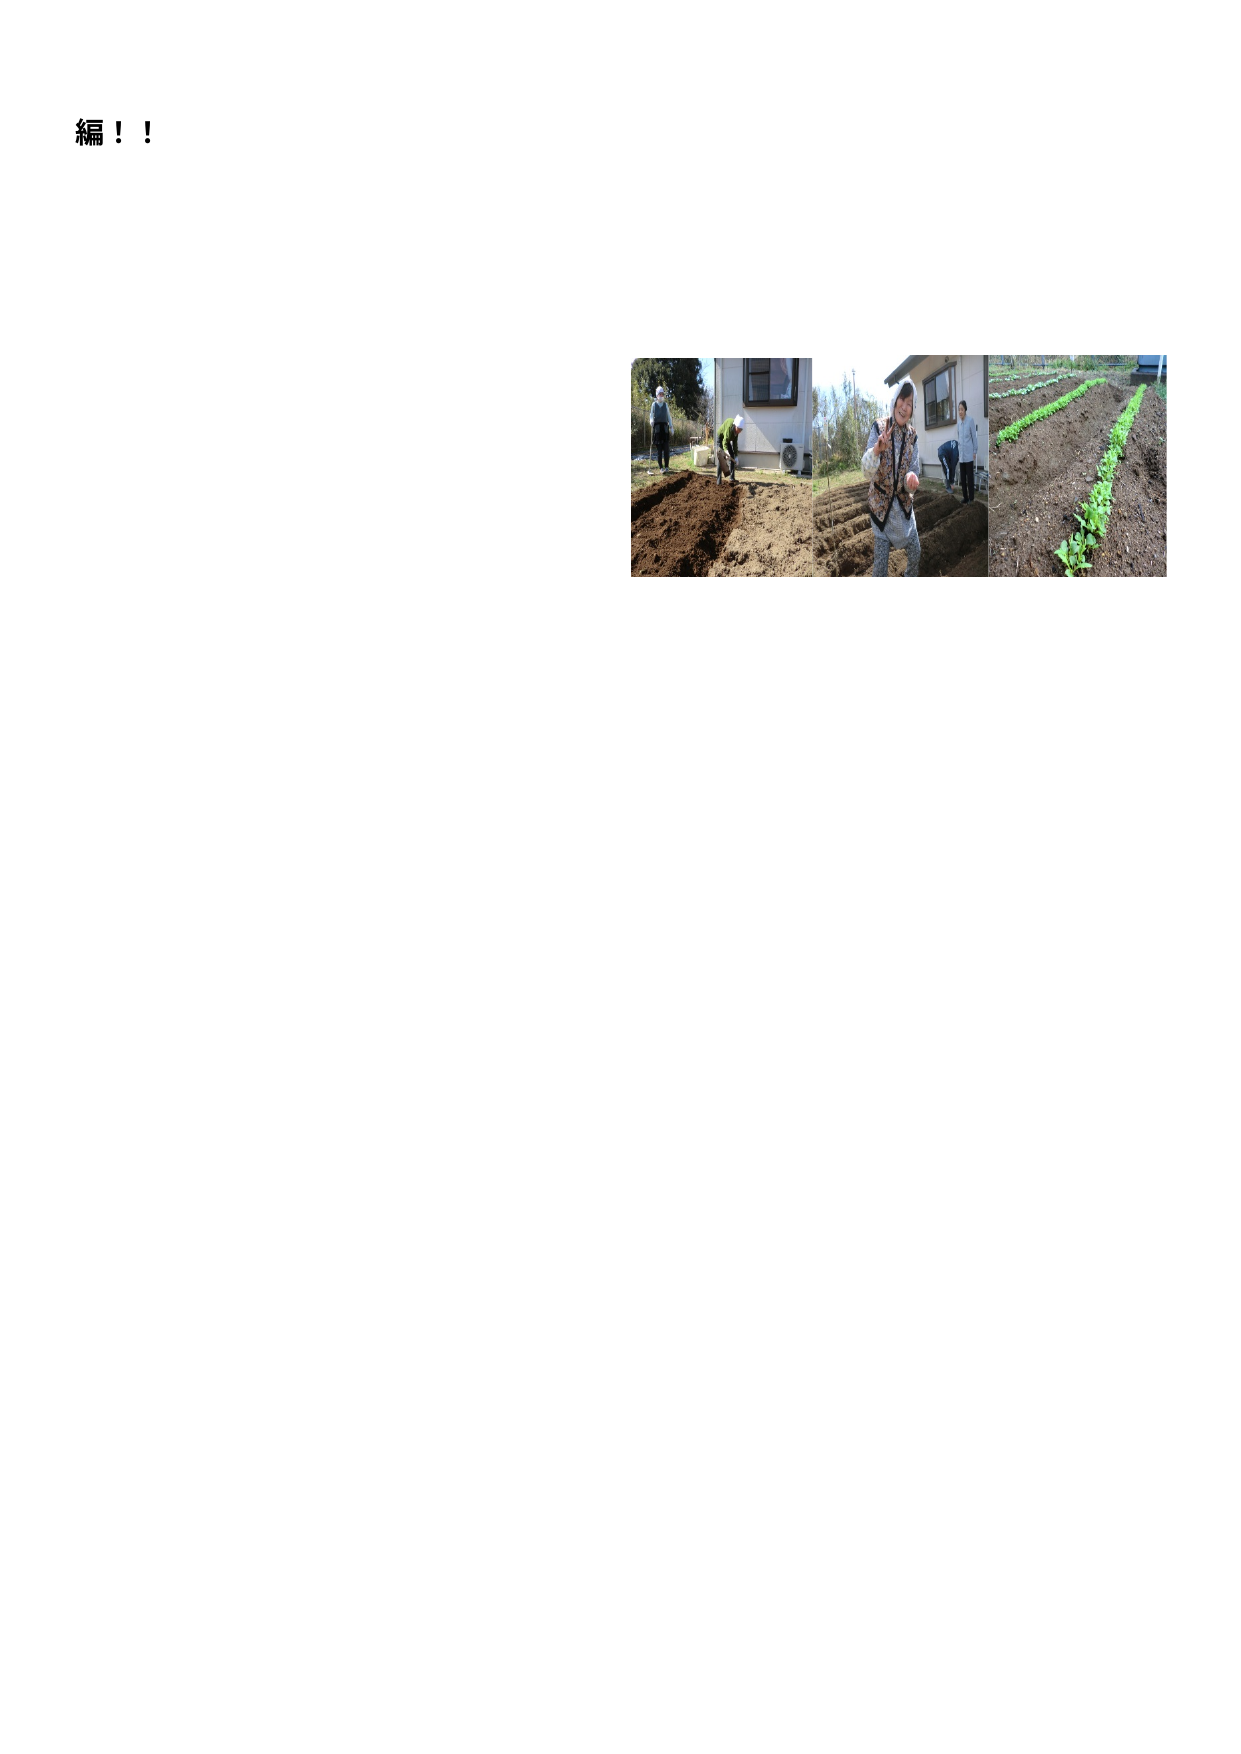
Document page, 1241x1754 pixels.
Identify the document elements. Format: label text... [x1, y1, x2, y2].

text 日常生活より 再度タネ植え、続編！！ [75, 93, 1181, 168]
picture [631, 355, 1167, 577]
